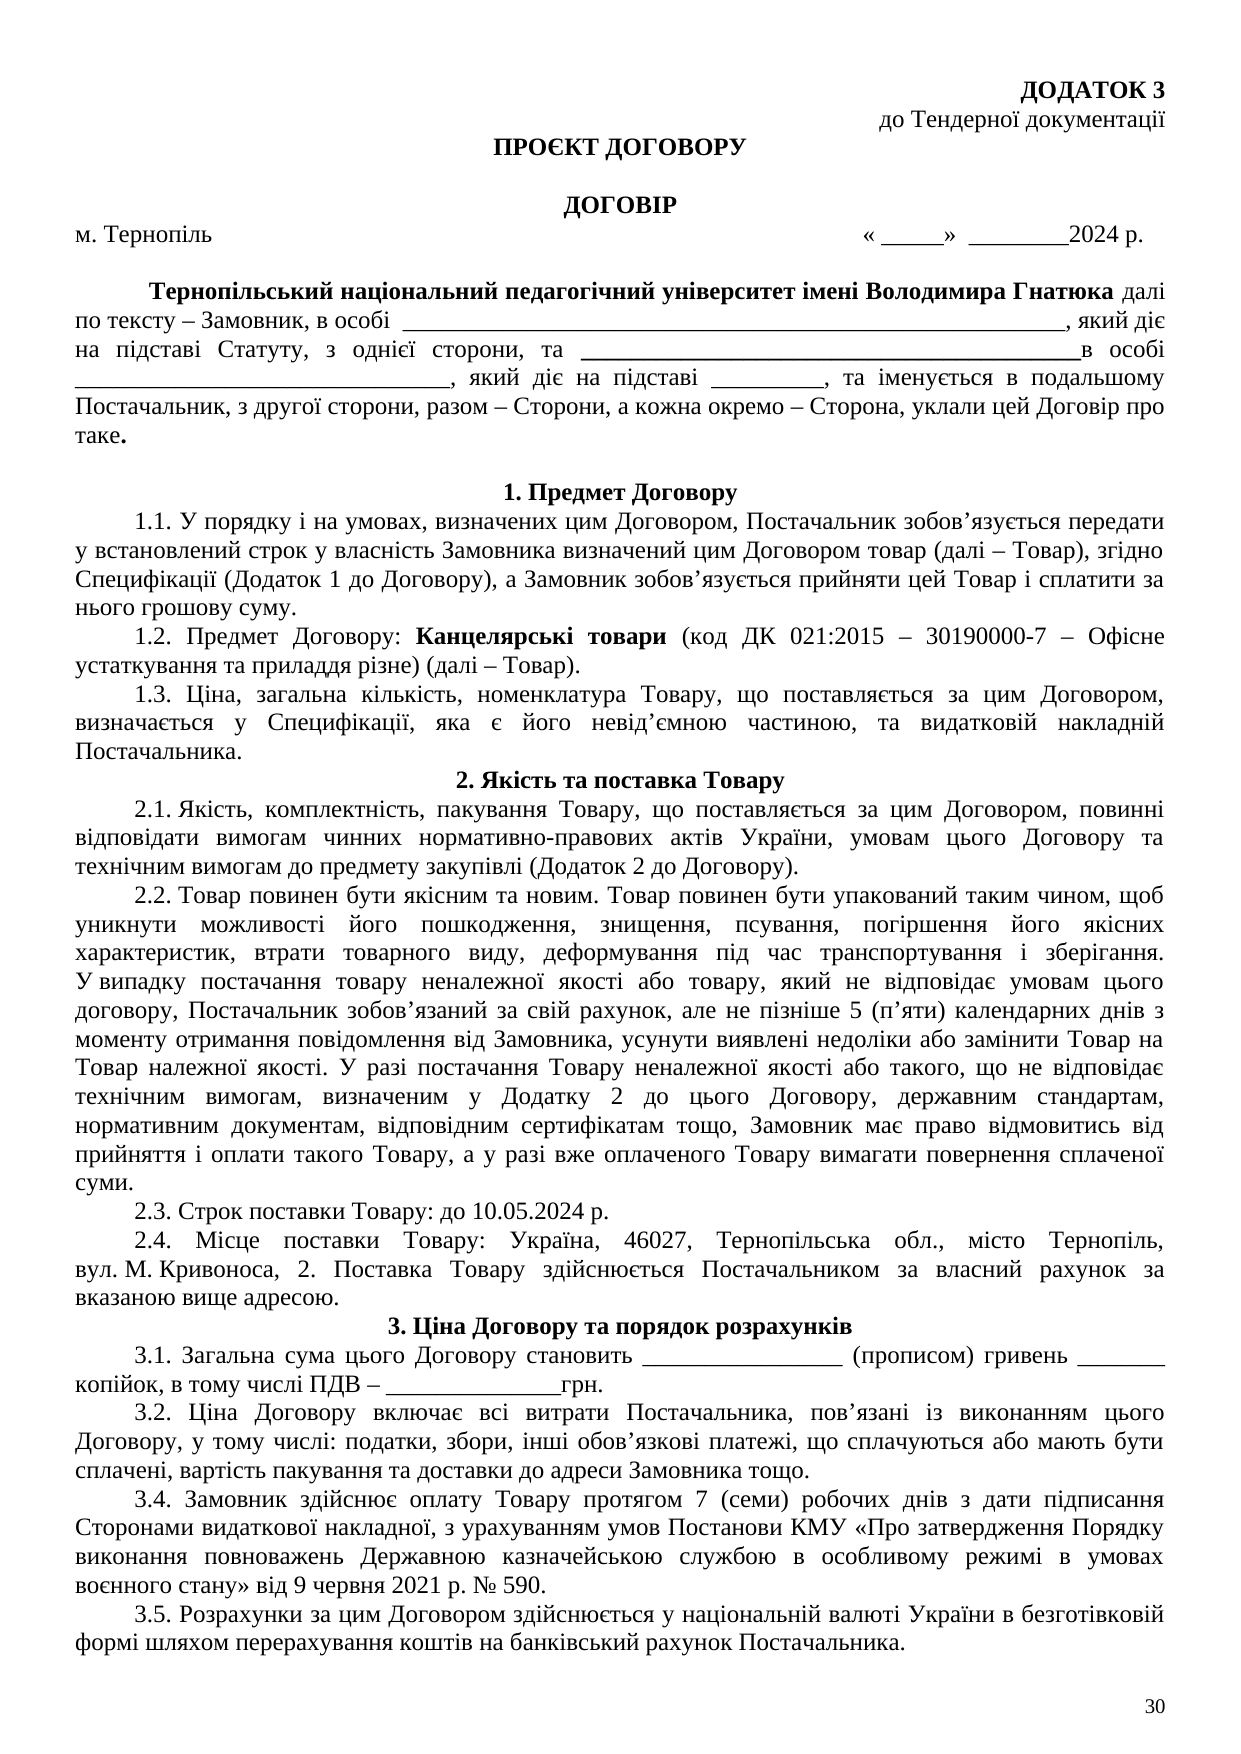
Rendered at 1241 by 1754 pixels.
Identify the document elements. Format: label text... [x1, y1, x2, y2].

text Тернопільський національний педагогічний університет імені Володимира Гнатюка далі по тексту – Замовник, в особі _____________________________________________________, який діє на підставі Статуту, з однієї сторони, та ________________________________________в особі ______________________________, який діє на підставі _________, та іменується в подальшому Постачальник, з другої сторони, разом – Сторони, а кожна окремо – Сторона, уклали цей Договір про таке. [75, 276, 1165, 449]
text 2.3. Строк поставки Товару: до 10.05.2024 р. [75, 1196, 1165, 1225]
text ПРОЄКТ ДОГОВОРУ [75, 132, 1165, 161]
text 1.1. У порядку і на умовах, визначених цим Договором, Постачальник зобов’язується передати у встановлений строк у власність Замовника визначений цим Договором товар (далі – Товар), згідно Специфікації (Додаток 1 до Договору), а Замовник зобов’язується прийняти цей Товар і сплатити за нього грошову суму. [75, 506, 1165, 621]
text 3.4. Замовник здійснює оплату Товару протягом 7 (семи) робочих днів з дати підписання Сторонами видаткової накладної, з урахуванням умов Постанови КМУ «Про затвердження Порядку виконання повноважень Державною казначейською службою в особливому режимі в умовах воєнного стану» від 9 червня 2021 р. № 590. [75, 1484, 1165, 1599]
text 2.4. Місце поставки Товару: Україна, 46027, Тернопільська обл., місто Тернопіль, вул. М. Кривоноса, 2. Поставка Товару здійснюється Постачальником за власний рахунок за вказаною вище адресою. [75, 1225, 1165, 1311]
text 3.5. Розрахунки за цим Договором здійснюється у національній валюті України в безготівковій формі шляхом перерахування коштів на банківський рахунок Постачальника. [75, 1599, 1165, 1656]
text 3.1. Загальна сума цього Договору становить ________________ (прописом) гривень _______ копійок, в тому числі ПДВ – ______________грн. [75, 1340, 1165, 1397]
text ДОДАТОК 3 до Тендерної документації [75, 75, 1165, 132]
text м. Тернопіль « _____» ________2024 р. [75, 219, 1165, 247]
text 1.3. Ціна, загальна кількість, номенклатура Товару, що поставляється за цим Договором, визначається у Специфікації, яка є його невід’ємною частиною, та видатковій накладній Постачальника. [75, 679, 1165, 765]
text 1.2. Предмет Договору: Канцелярські товари (код ДК 021:2015 – 30190000-7 – Офісне устаткування та приладдя різне) (далі – Товар). [75, 621, 1165, 679]
text 3. Ціна Договору та порядок розрахунків [75, 1311, 1165, 1340]
text 2.2. Товар повинен бути якісним та новим. Товар повинен бути упакований таким чином, щоб уникнути можливості його пошкодження, знищення, псування, погіршення його якісних характеристик, втрати товарного виду, деформування під час транспортування і зберігання. У випадку постачання товару неналежної якості або товару, який не відповідає умовам цього договору, Постачальник зобов’язаний за свій рахунок, але не пізніше 5 (п’яти) календарних днів з моменту отримання повідомлення від Замовника, усунути виявлені недоліки або замінити Товар на Товар належної якості. У разі постачання Товару неналежної якості або такого, що не відповідає технічним вимогам, визначеним у Додатку 2 до цього Договору, державним стандартам, нормативним документам, відповідним сертифікатам тощо, Замовник має право відмовитись від прийняття і оплати такого Товару, а у разі вже оплаченого Товару вимагати повернення сплаченої суми. [75, 880, 1165, 1196]
text 2.1. Якість, комплектність, пакування Товару, що поставляється за цим Договором, повинні відповідати вимогам чинних нормативно-правових актів України, умовам цього Договору та технічним вимогам до предмету закупівлі (Додаток 2 до Договору). [75, 794, 1165, 880]
text 3.2. Ціна Договору включає всі витрати Постачальника, пов’язані із виконанням цього Договору, у тому числі: податки, збори, інші обов’язкові платежі, що сплачуються або мають бути сплачені, вартість пакування та доставки до адреси Замовника тощо. [75, 1397, 1165, 1484]
text ДОГОВІР [75, 190, 1165, 219]
text 2. Якість та поставка Товару [75, 765, 1165, 794]
text 1. Предмет Договору [75, 477, 1165, 506]
